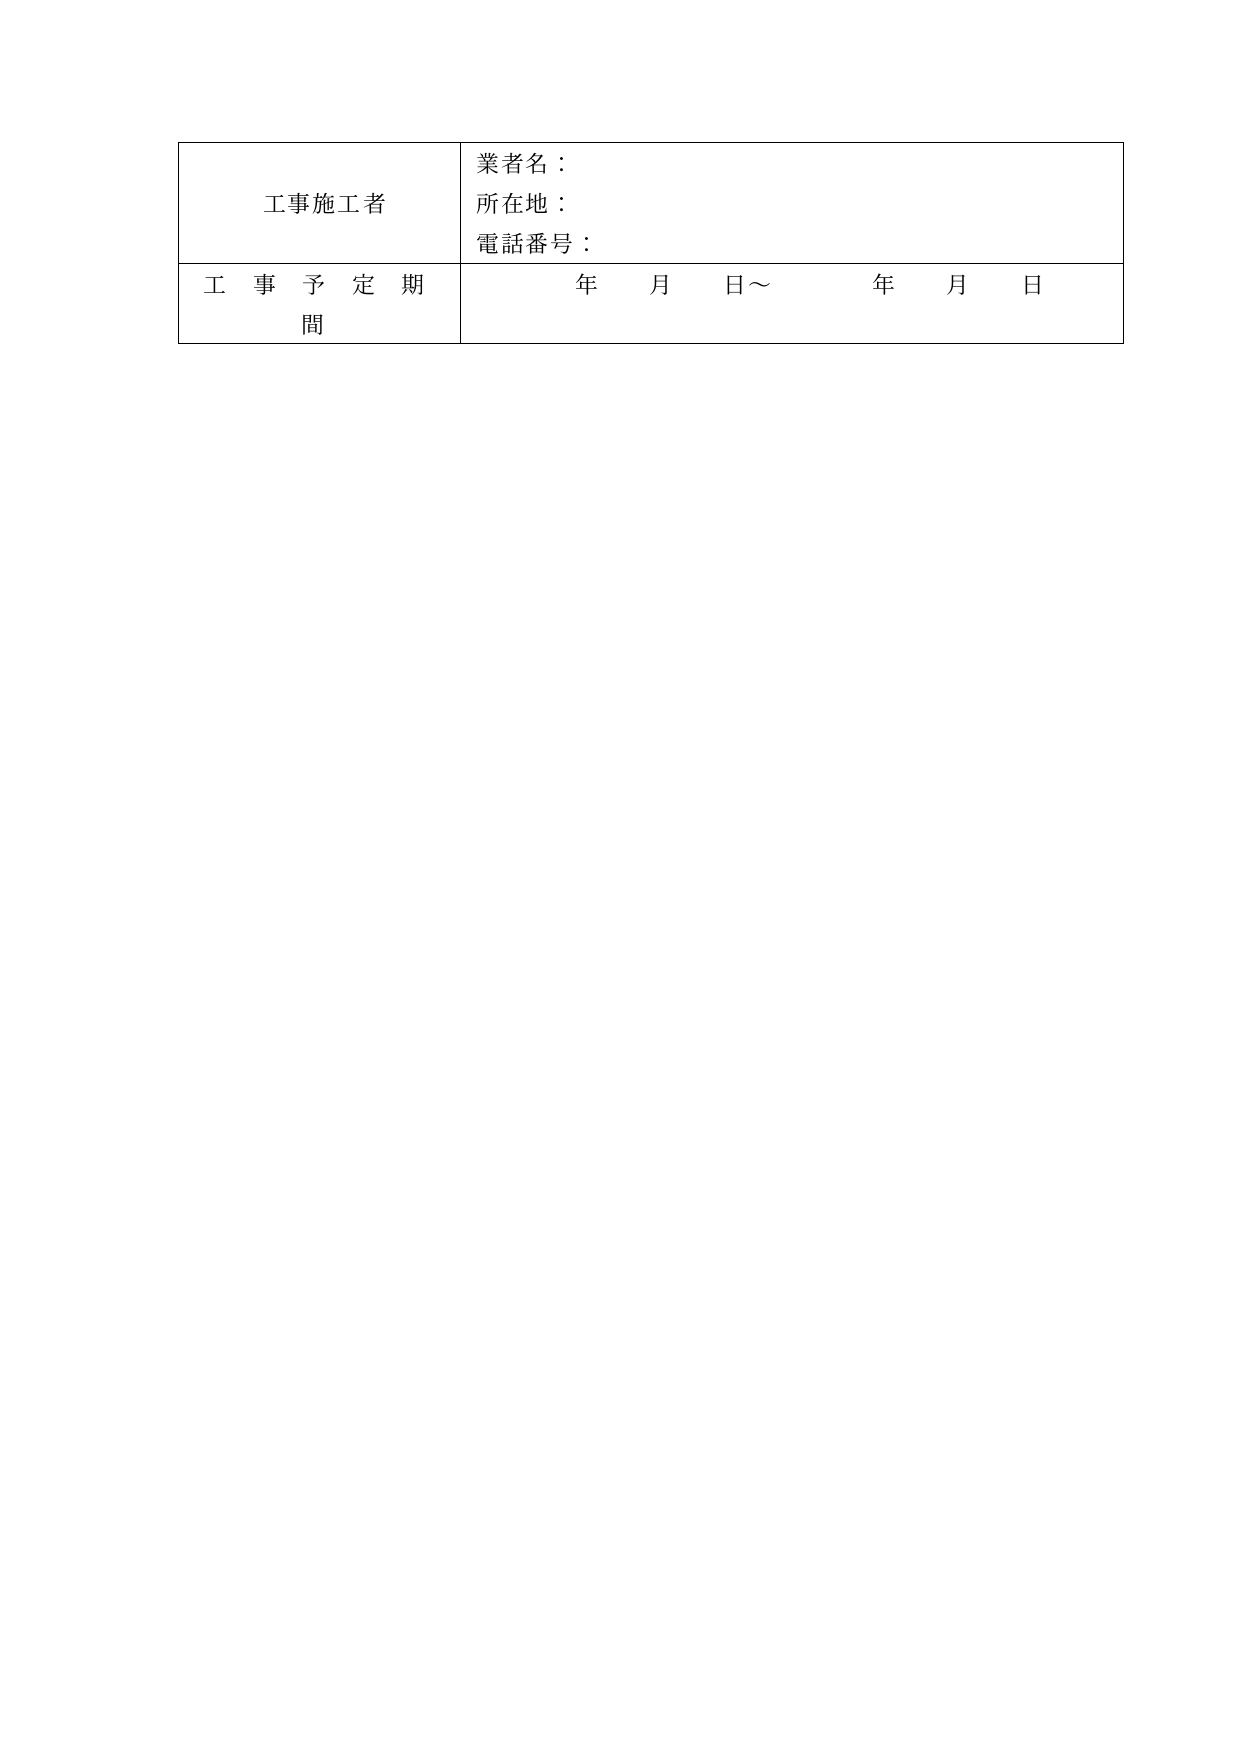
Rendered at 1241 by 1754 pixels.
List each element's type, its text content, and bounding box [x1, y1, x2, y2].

table_cell 年 月 日～ 年 月 日 [461, 264, 1123, 343]
table_cell 工事施工者 [179, 143, 460, 262]
table_cell 業者名： 所在地： 電話番号： [461, 143, 1123, 262]
table_cell 工事予定期間 [179, 264, 460, 343]
